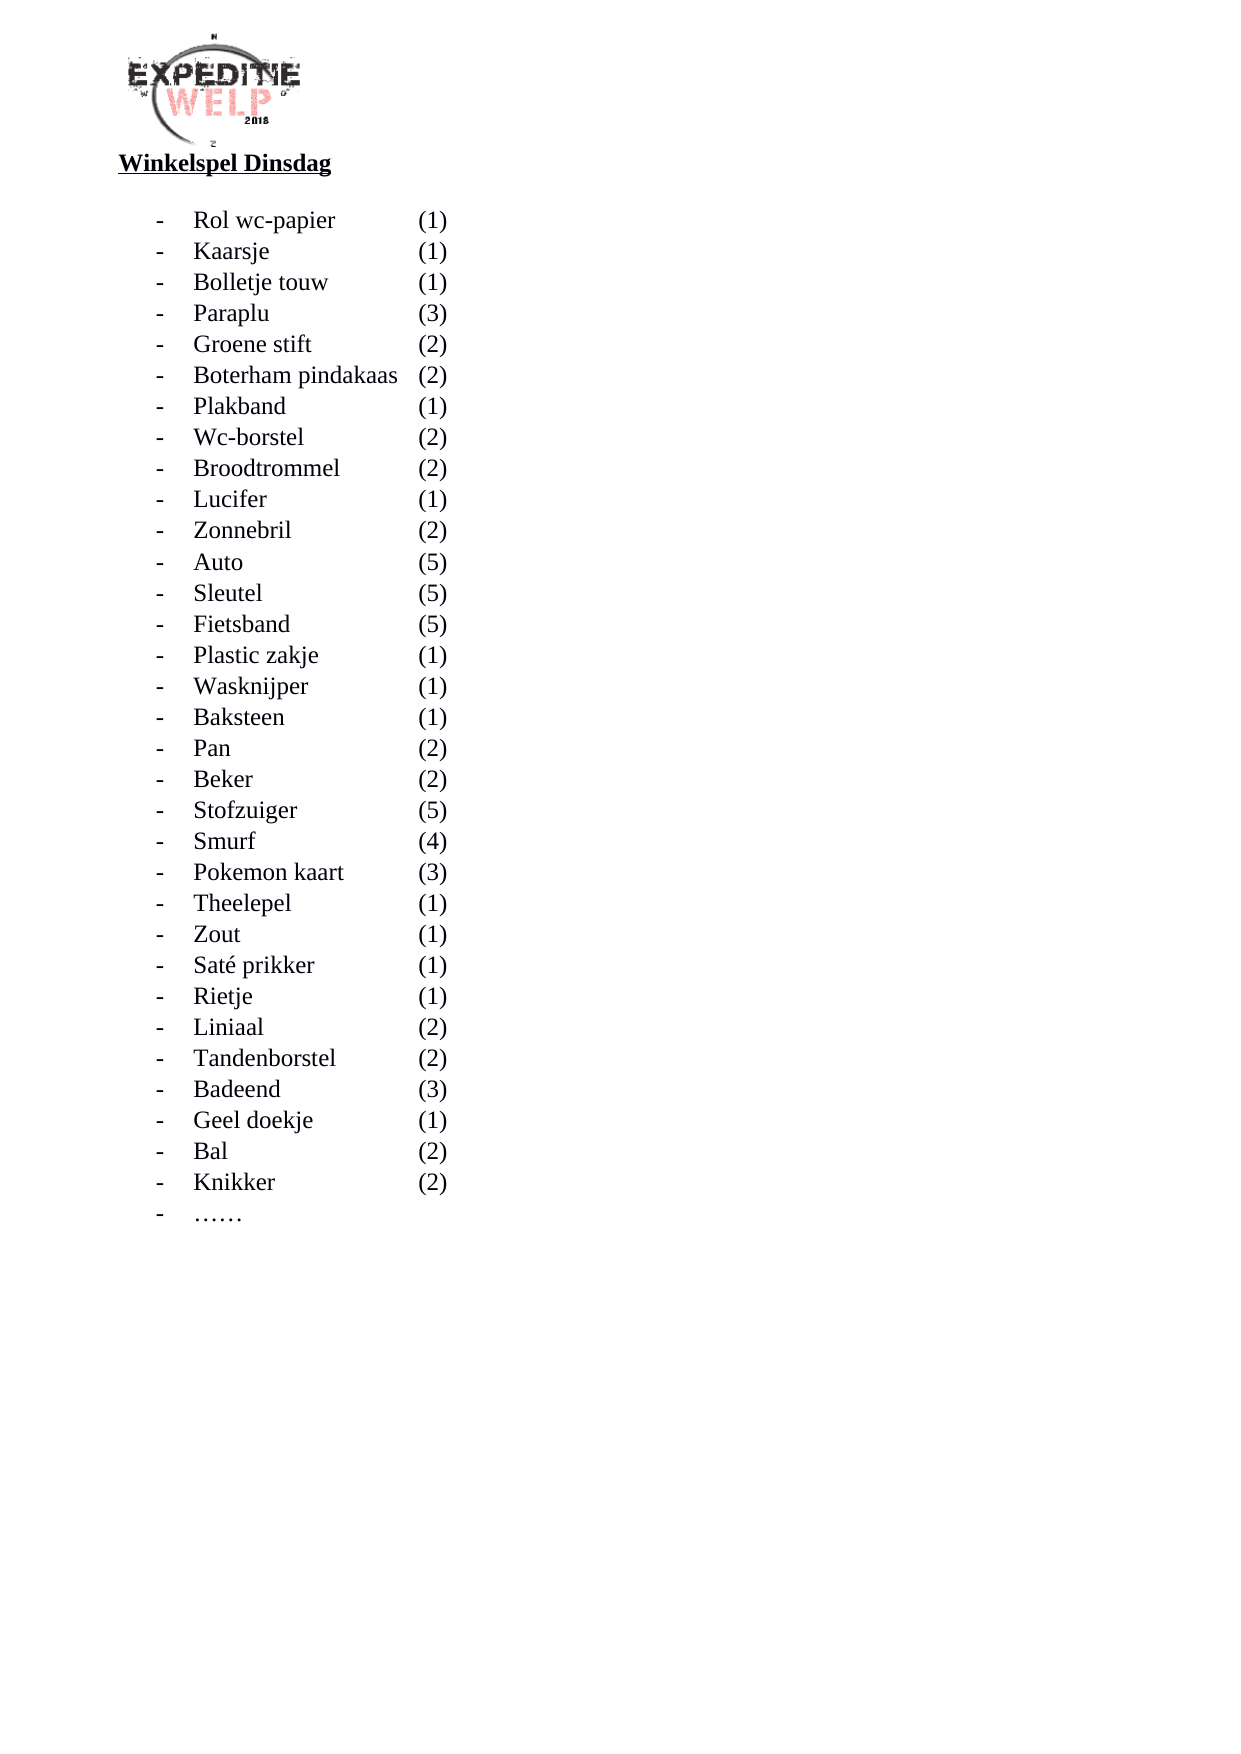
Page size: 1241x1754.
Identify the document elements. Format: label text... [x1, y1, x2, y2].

list Saté prikker (1) [156, 950, 1122, 979]
list Wc-borstel (2) [156, 422, 1122, 451]
list Boterham pindakaas (2) [156, 360, 1122, 389]
list Beker (2) [156, 764, 1122, 793]
list Baksteen (1) [156, 702, 1122, 731]
list Groene stift (2) [156, 329, 1122, 358]
list Plastic zakje (1) [156, 640, 1122, 668]
list Wasknijper (1) [156, 671, 1122, 699]
list Fietsband (5) [156, 609, 1122, 637]
list Pan (2) [156, 733, 1122, 762]
list Liniaal (2) [156, 1012, 1122, 1041]
text Winkelspel Dinsdag [118, 148, 1122, 176]
picture [118, 28, 304, 148]
list Auto (5) [156, 547, 1122, 575]
list Bal (2) [156, 1136, 1122, 1165]
list Sleutel (5) [156, 578, 1122, 606]
list Bolletje touw (1) [156, 267, 1122, 296]
list Kaarsje (1) [156, 236, 1122, 265]
list Badeend (3) [156, 1074, 1122, 1103]
list Broodtrommel (2) [156, 453, 1122, 482]
list Theelepel (1) [156, 888, 1122, 917]
list Stofzuiger (5) [156, 795, 1122, 824]
list Rol wc-papier (1) [156, 205, 1122, 234]
list Geel doekje (1) [156, 1105, 1122, 1134]
list Zout (1) [156, 919, 1122, 948]
list Knikker (2) [156, 1167, 1122, 1196]
list Zonnebril (2) [156, 516, 1122, 544]
list Paraplu (3) [156, 298, 1122, 327]
list Plakband (1) [156, 391, 1122, 420]
list …… [156, 1198, 1122, 1227]
list Lucifer (1) [156, 484, 1122, 513]
list Tandenborstel (2) [156, 1043, 1122, 1072]
list Rietje (1) [156, 981, 1122, 1010]
list Smurf (4) [156, 826, 1122, 855]
list Pokemon kaart (3) [156, 857, 1122, 886]
